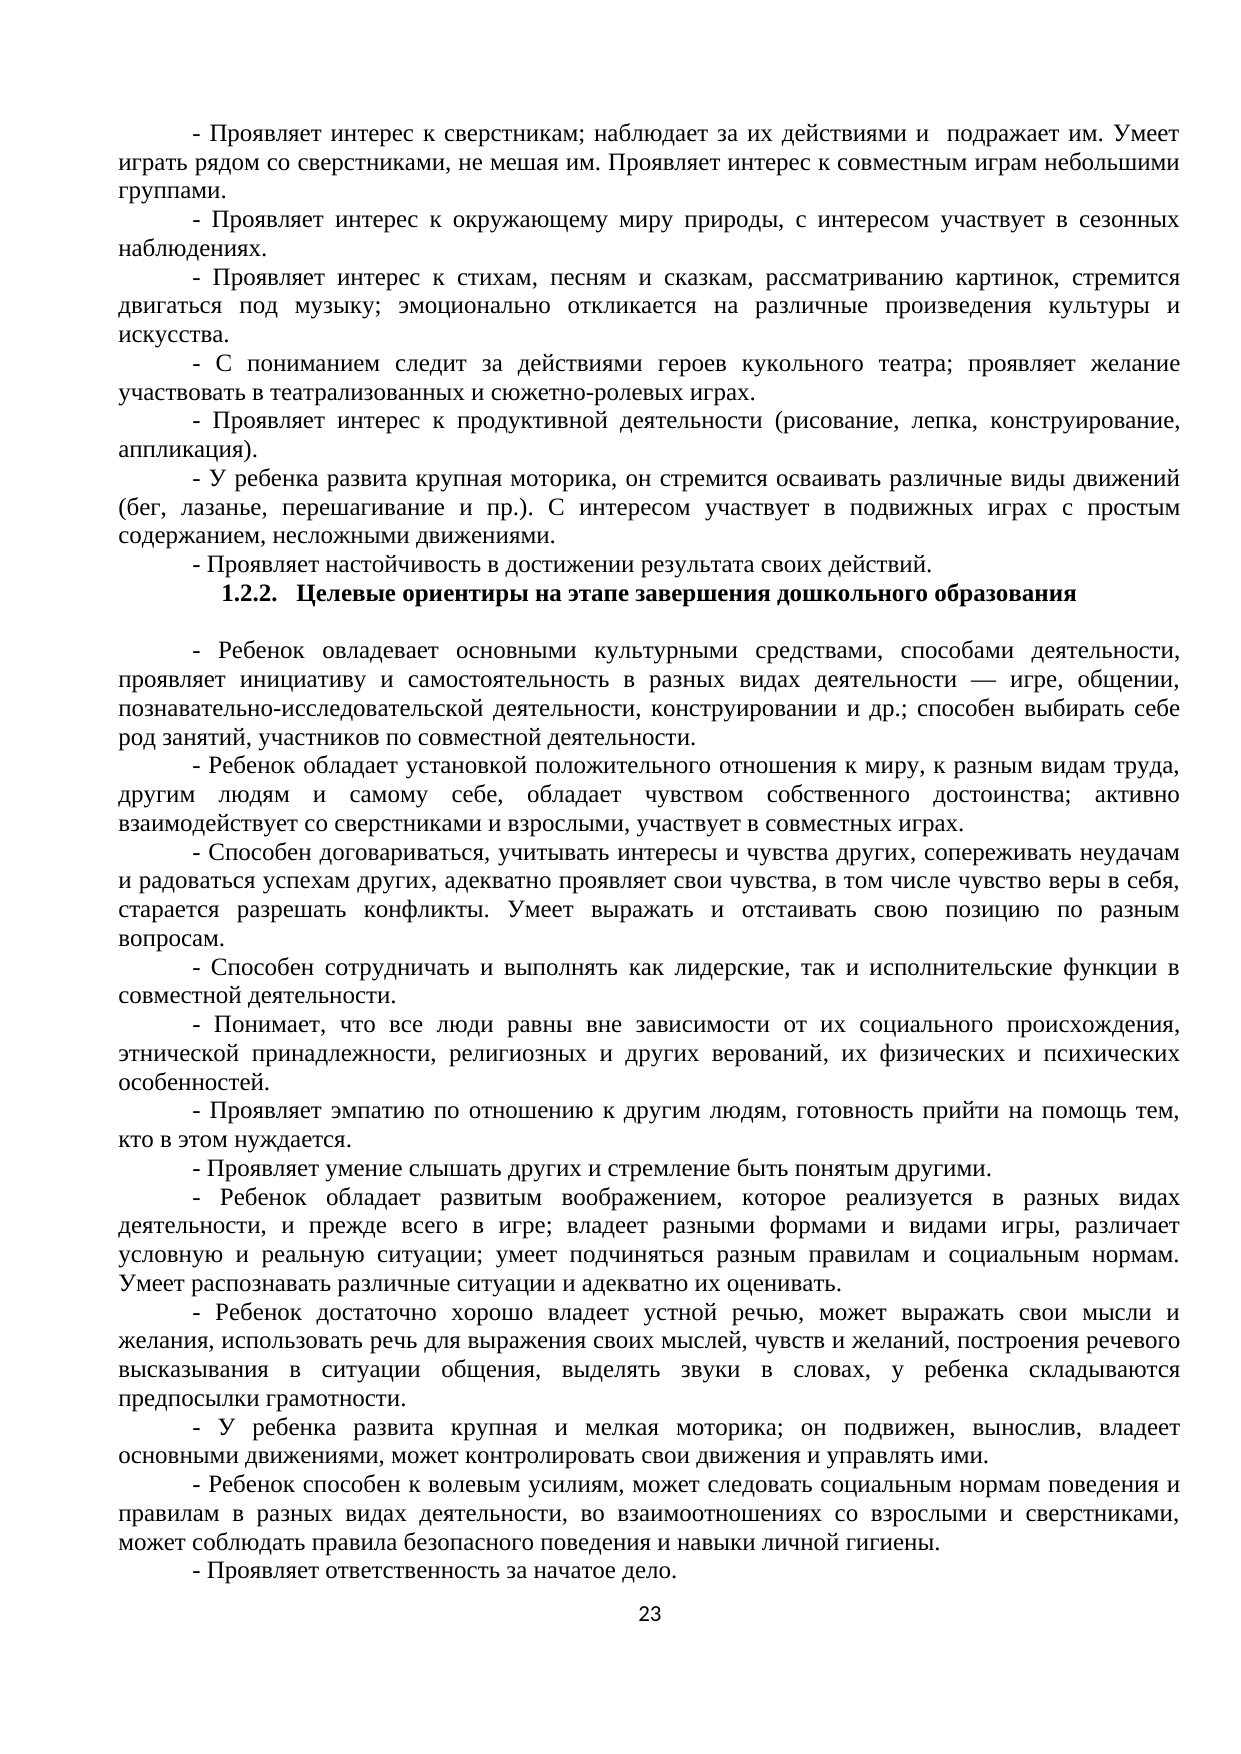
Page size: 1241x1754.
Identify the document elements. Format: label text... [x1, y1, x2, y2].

text - Понимает, что все люди равны вне зависимости от их социального происхождения, этнической принадлежности, религиозных и других верований, их физических и психических особенностей. [118, 1009, 1181, 1096]
list - Проявляет интерес к стихам, песням и сказкам, рассматриванию картинок, стремится двигаться под музыку; эмоционально откликается на различные произведения культуры и искусства. [118, 262, 1181, 348]
text - Ребенок достаточно хорошо владеет устной речью, может выражать свои мысли и желания, использовать речь для выражения своих мыслей, чувств и желаний, построения речевого высказывания в ситуации общения, выделять звуки в словах, у ребенка складываются предпосылки грамотности. [118, 1297, 1181, 1412]
text - Ребенок способен к волевым усилиям, может следовать социальным нормам поведения и правилам в разных видах деятельности, во взаимоотношениях со взрослыми и сверстниками, может соблюдать правила безопасного поведения и навыки личной гигиены. [118, 1469, 1181, 1556]
text - Ребенок овладевает основными культурными средствами, способами деятельности, проявляет инициативу и самостоятельность в разных видах деятельности — игре, общении, познавательно-исследовательской деятельности, конструировании и др.; способен выбирать себе род занятий, участников по совместной деятельности. [118, 636, 1181, 751]
list - Проявляет интерес к окружающему миру природы, с интересом участвует в сезонных наблюдениях. [118, 204, 1181, 262]
list - У ребенка развита крупная моторика, он стремится осваивать различные виды движений (бег, лазанье, перешагивание и пр.). С интересом участвует в подвижных играх с простым содержанием, несложными движениями. [118, 463, 1181, 549]
text - Ребенок обладает развитым воображением, которое реализуется в разных видах деятельности, и прежде всего в игре; владеет разными формами и видами игры, различает условную и реальную ситуации; умеет подчиняться разным правилам и социальным нормам. Умеет распознавать различные ситуации и адекватно их оценивать. [118, 1182, 1181, 1297]
list - Проявляет интерес к продуктивной деятельности (рисование, лепка, конструирование, аппликация). [118, 406, 1181, 463]
text - Проявляет умение слышать других и стремление быть понятым другими. [118, 1153, 1181, 1182]
text - У ребенка развита крупная и мелкая моторика; он подвижен, вынослив, владеет основными движениями, может контролировать свои движения и управлять ими. [118, 1412, 1181, 1469]
list - Проявляет интерес к сверстникам; наблюдает за их действиями и подражает им. Умеет играть рядом со сверстниками, не мешая им. Проявляет интерес к совместным играм небольшими группами. [118, 118, 1181, 204]
text - Способен договариваться, учитывать интересы и чувства других, сопереживать неудачам и радоваться успехам других, адекватно проявляет свои чувства, в том числе чувство веры в себя, старается разрешать конфликты. Умеет выражать и отстаивать свою позицию по разным вопросам. [118, 837, 1181, 952]
list - С пониманием следит за действиями героев кукольного театра; проявляет желание участвовать в театрализованных и сюжетно-ролевых играх. [118, 348, 1181, 406]
text - Проявляет ответственность за начатое дело. [118, 1556, 1181, 1584]
list Целевые ориентиры на этапе завершения дошкольного образования [117, 578, 1181, 607]
text - Способен сотрудничать и выполнять как лидерские, так и исполнительские функции в совместной деятельности. [118, 952, 1181, 1009]
list - Проявляет настойчивость в достижении результата своих действий. [118, 549, 1181, 578]
text - Проявляет эмпатию по отношению к другим людям, готовность прийти на помощь тем, кто в этом нуждается. [118, 1096, 1181, 1153]
text - Ребенок обладает установкой положительного отношения к миру, к разным видам труда, другим людям и самому себе, обладает чувством собственного достоинства; активно взаимодействует со сверстниками и взрослыми, участвует в совместных играх. [118, 751, 1181, 837]
